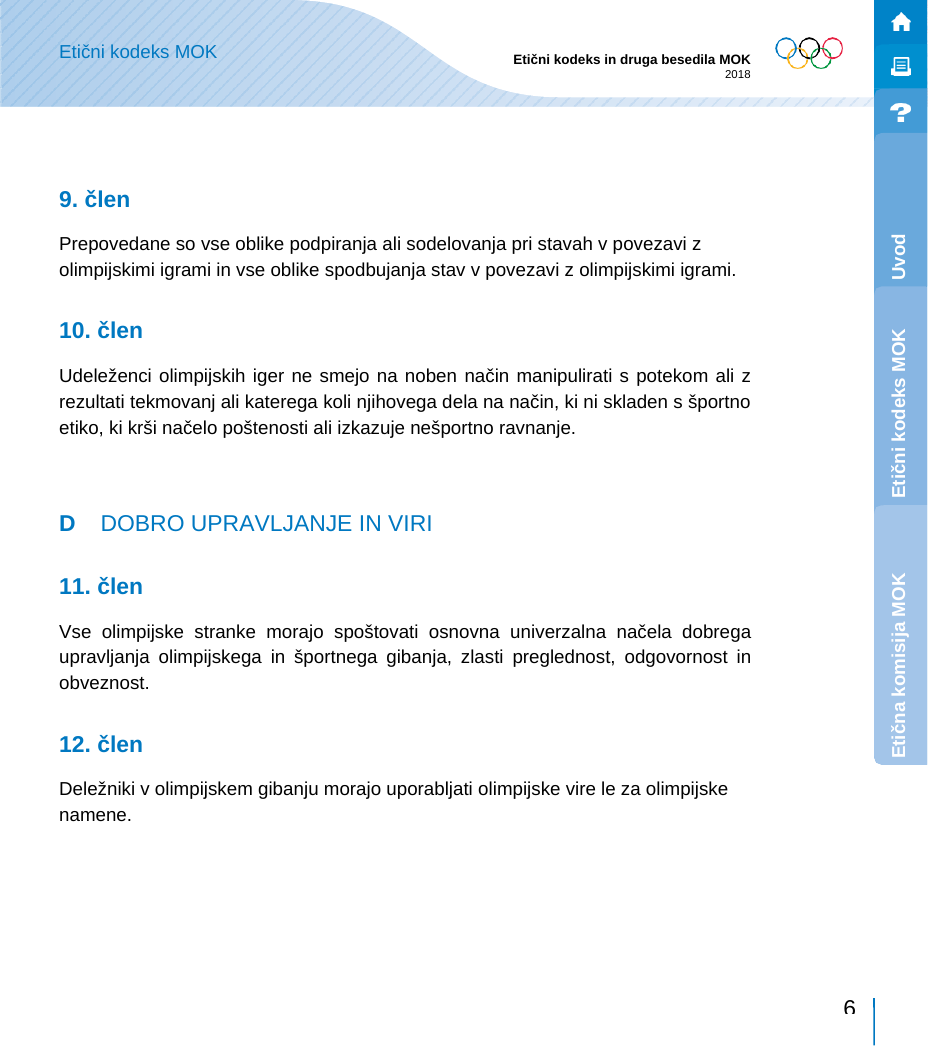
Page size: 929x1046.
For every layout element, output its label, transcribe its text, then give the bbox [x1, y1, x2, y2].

subtitle DOBRO UPRAVLJANJE IN VIRI [59, 510, 907, 537]
text Vse olimpijske stranke morajo spoštovati osnovna univerzalna načela dobrega upravljanja olimpijskega in športnega gibanja, zlasti preglednost, odgovornost in obveznost. [59, 620, 751, 694]
text Etični kodeks in druga besedila MOK [513, 51, 907, 67]
text Etični kodeks MOK [59, 41, 226, 62]
text Deležniki v olimpijskem gibanju morajo uporabljati olimpijske vire le za olimpijske namene. [59, 778, 751, 826]
text 2018 [723, 68, 753, 81]
text Prepovedane so vse oblike podpiranja ali sodelovanja pri stavah v povezavi z olimpijskimi igrami in vse oblike spodbujanja stav v povezavi z olimpijskimi igrami. [59, 233, 751, 280]
picture [775, 37, 843, 51]
picture [890, 103, 911, 122]
picture [0, 0, 874, 107]
subtitle 12. člen [59, 731, 907, 757]
subtitle 9. člen [59, 186, 907, 212]
text 11. člen [59, 573, 907, 599]
picture [892, 58, 910, 75]
text Udeleženci olimpijskih iger ne smejo na noben način manipulirati s potekom ali z rezultati tekmovanj ali katerega koli njihovega dela na način, ki ni skladen s športno etiko, ki krši načelo poštenosti ali izkazuje nešportno ravnanje. [59, 365, 751, 438]
subtitle 10. člen [59, 317, 907, 344]
picture [893, 14, 910, 30]
